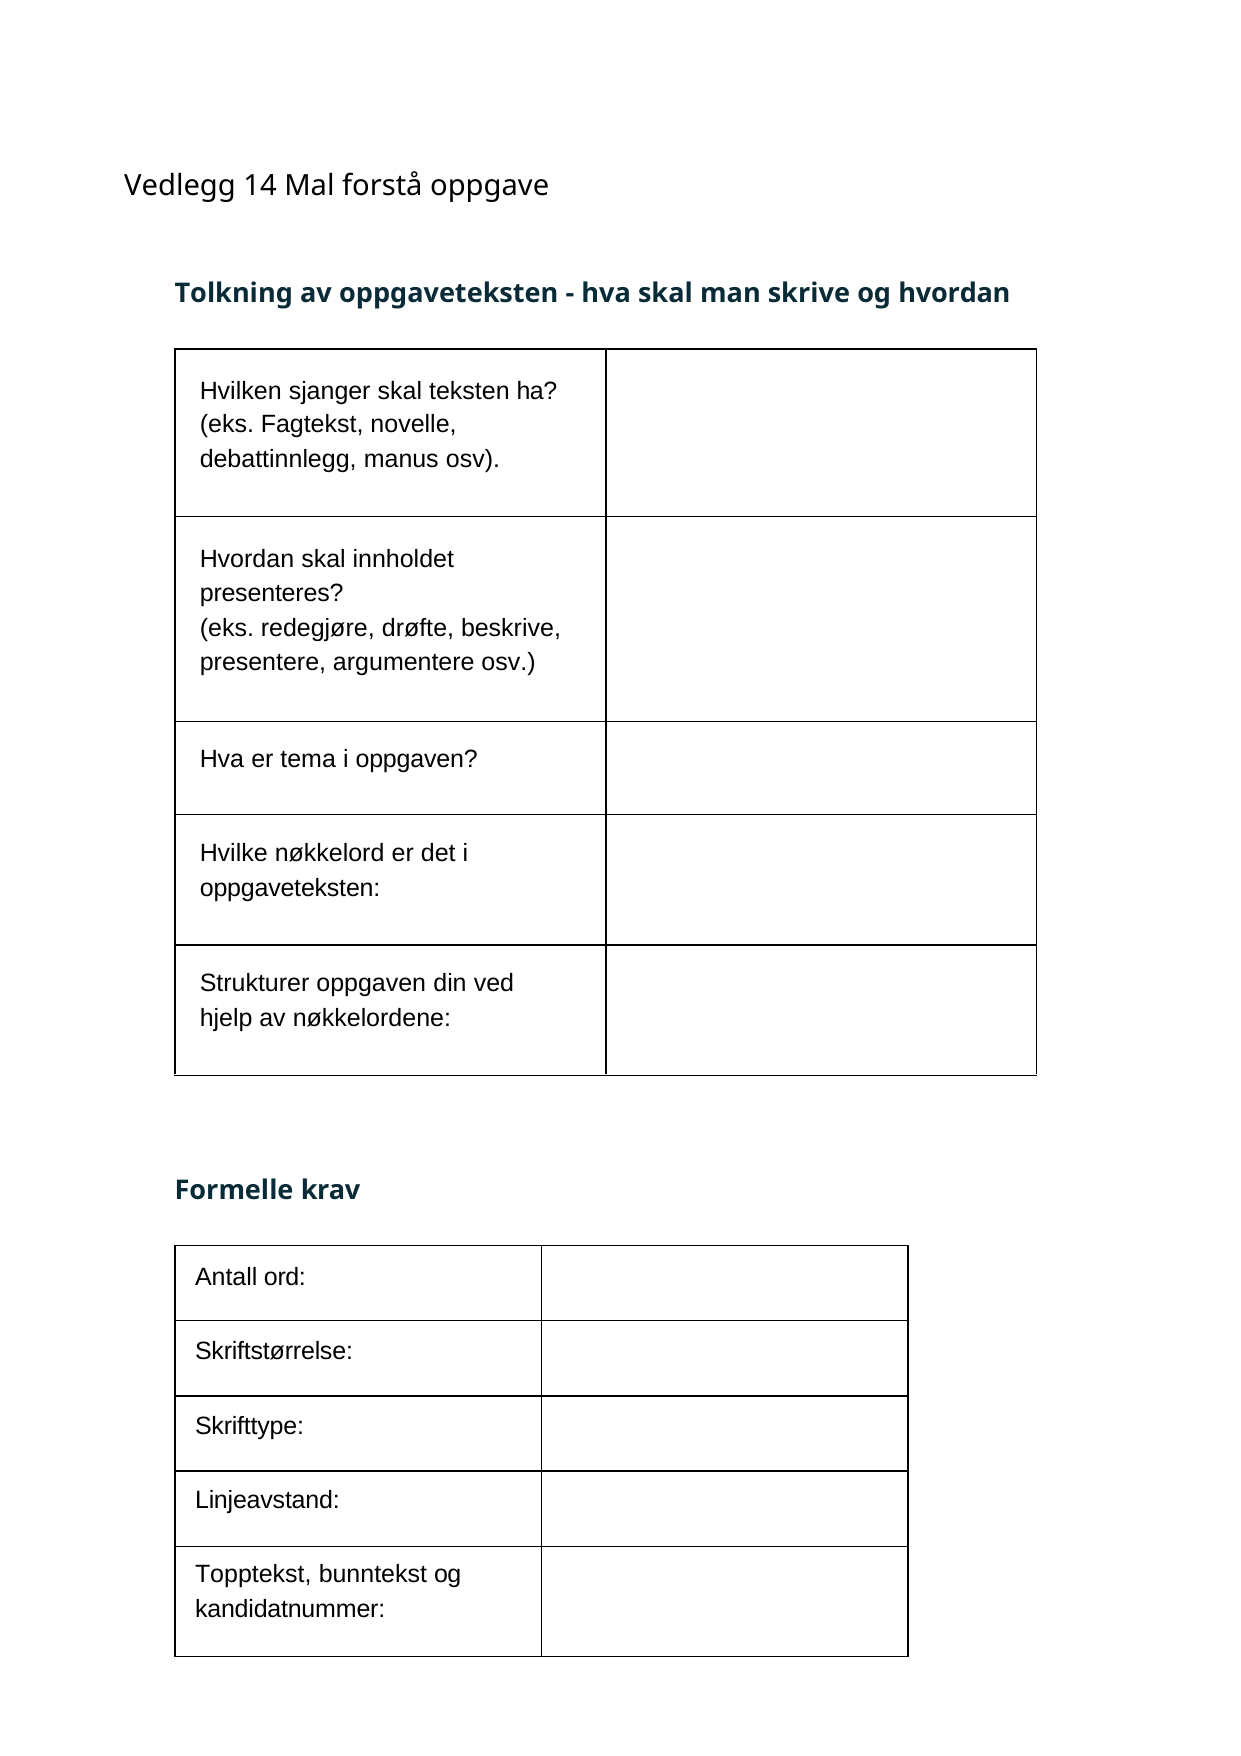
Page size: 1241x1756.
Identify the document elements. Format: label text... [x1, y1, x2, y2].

text Tolkning av oppgaveteksten - hva skal man skrive og hvordan [174, 273, 1128, 310]
text Formelle krav [174, 1170, 1128, 1207]
subtitle Vedlegg 14 Mal forstå oppgave [124, 164, 1128, 204]
